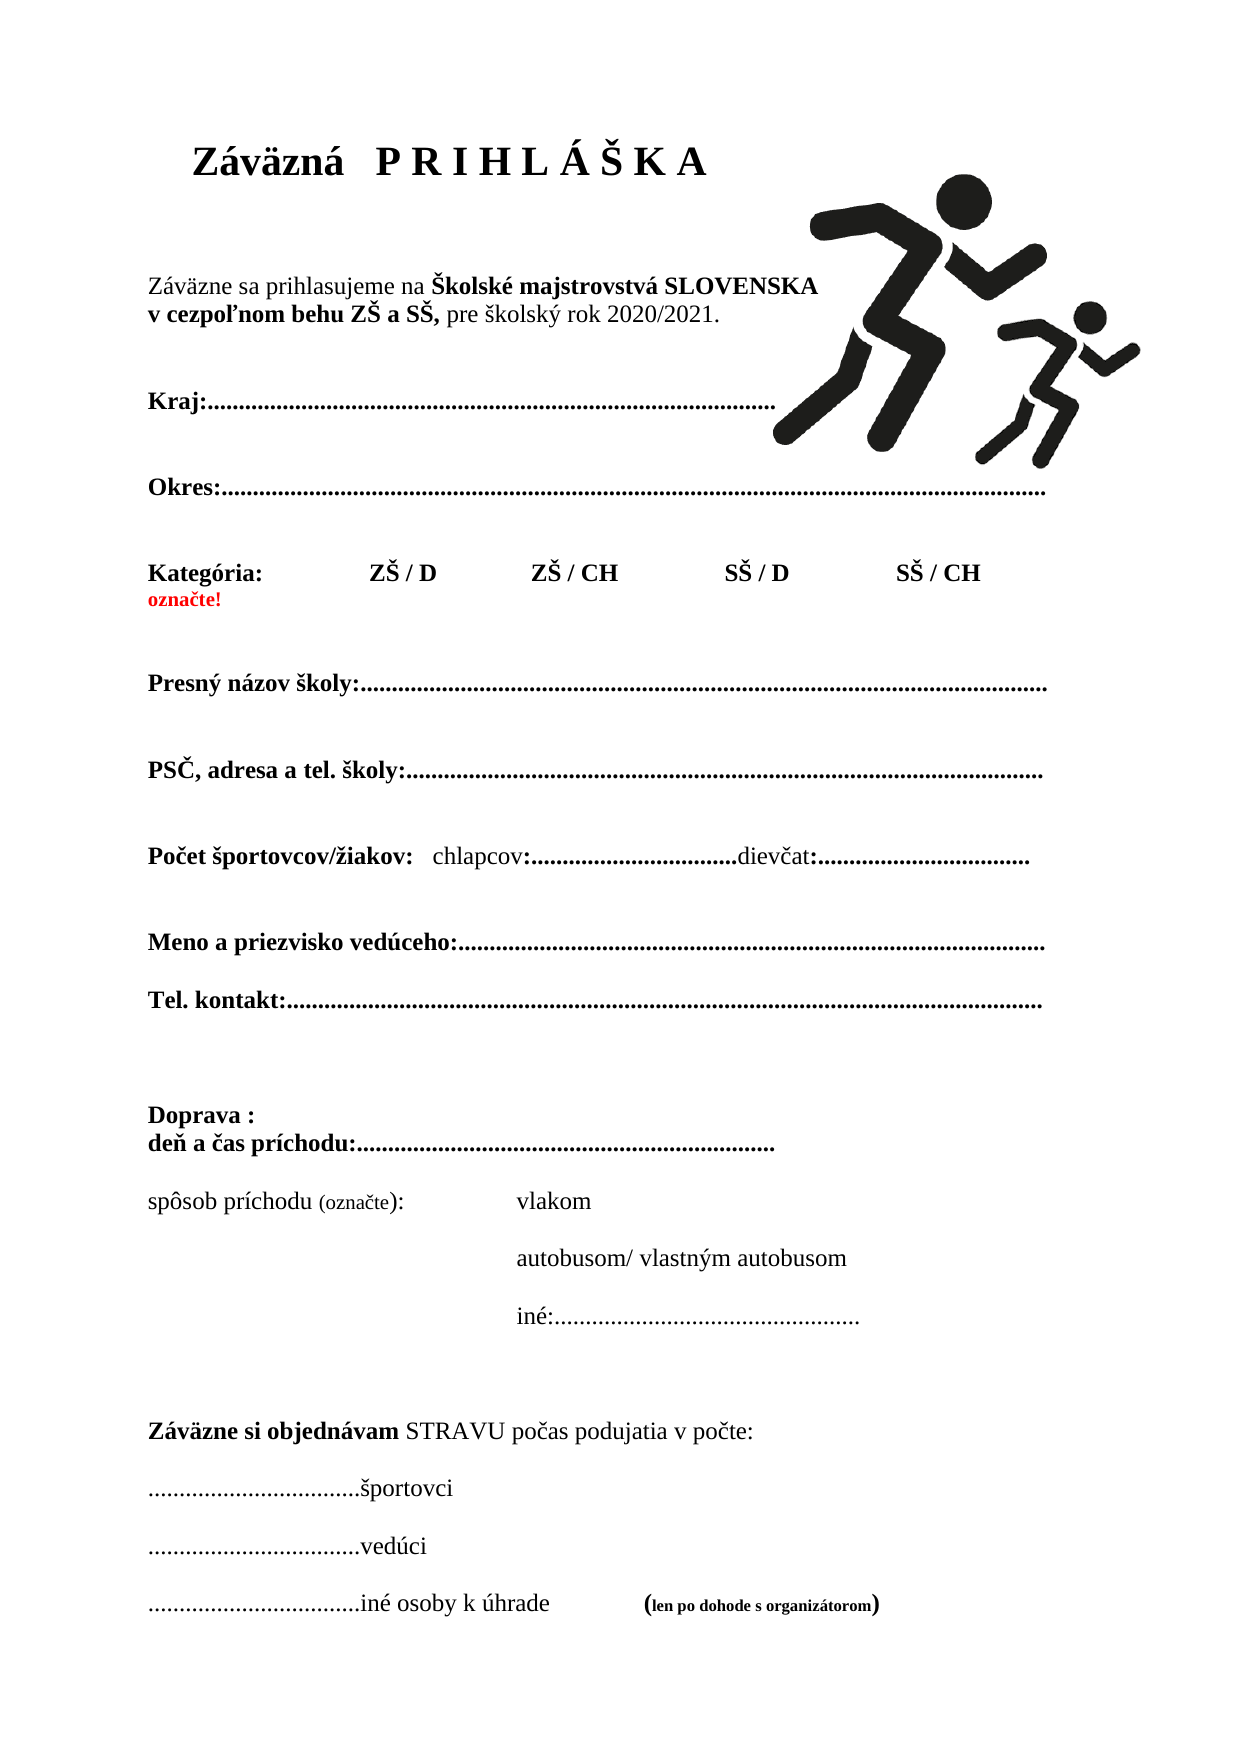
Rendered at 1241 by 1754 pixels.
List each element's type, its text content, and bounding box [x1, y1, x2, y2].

text Kraj:........................................................................................... [148, 386, 1092, 414]
text ..................................športovci [148, 1473, 1092, 1502]
text iné:................................................. [486, 1301, 1092, 1330]
text v cezpoľnom behu ZŠ a SŠ, pre školský rok 2020/2021. [148, 299, 1092, 328]
text označte! [148, 587, 1092, 611]
text Kategória: ZŠ / D ZŠ / CH SŠ / D SŠ / CH [148, 558, 1092, 587]
text Doprava : [148, 1100, 1092, 1128]
text spôsob príchodu (označte): vlakom [148, 1186, 1092, 1215]
text Okres:.................................................................................................................................... [148, 472, 1092, 501]
text Počet športovcov/žiakov: chlapcov:.................................dievčat:.................................. [148, 841, 1092, 870]
text deň a čas príchodu:................................................................... [148, 1128, 1092, 1157]
text Presný názov školy:.............................................................................................................. [148, 668, 1092, 697]
picture [745, 74, 1233, 562]
text PSČ, adresa a tel. školy:...................................................................................................... [148, 755, 1092, 783]
text Záväzne sa prihlasujeme na Školské majstrovstvá SLOVENSKA [148, 271, 1092, 299]
text ..................................iné osoby k úhrade (len po dohode s organizátorom) [148, 1588, 1092, 1617]
text Záväzne si objednávam STRAVU počas podujatia v počte: [148, 1416, 1092, 1445]
text Tel. kontakt:......................................................................................................................... [148, 985, 1092, 1013]
text Meno a priezvisko vedúceho:.............................................................................................. [148, 927, 1092, 956]
text autobusom/ vlastným autobusom [191, 1243, 1092, 1272]
text ..................................vedúci [148, 1531, 1092, 1560]
text Záväzná P R I H L Á Š K A [191, 137, 1092, 184]
